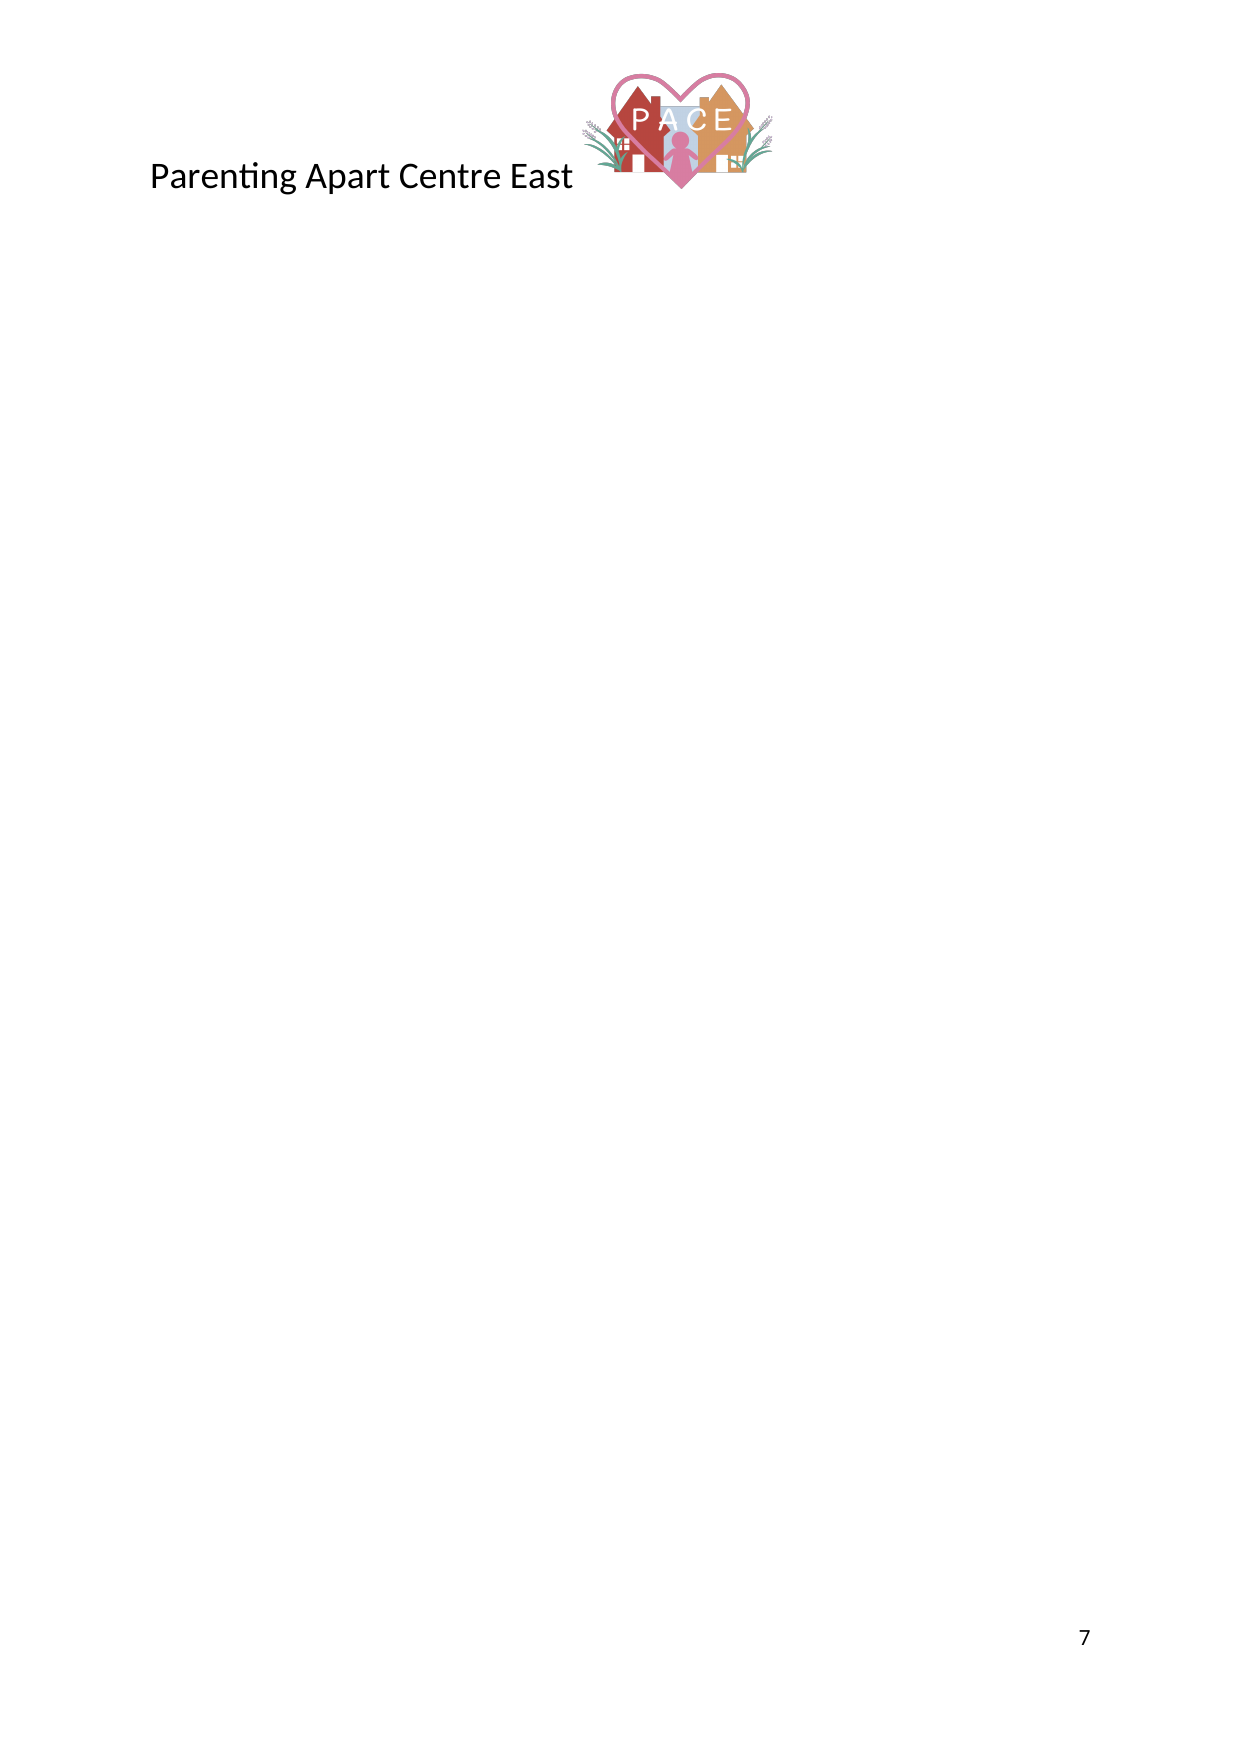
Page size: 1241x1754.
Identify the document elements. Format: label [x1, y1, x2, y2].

picture [582, 73, 773, 189]
